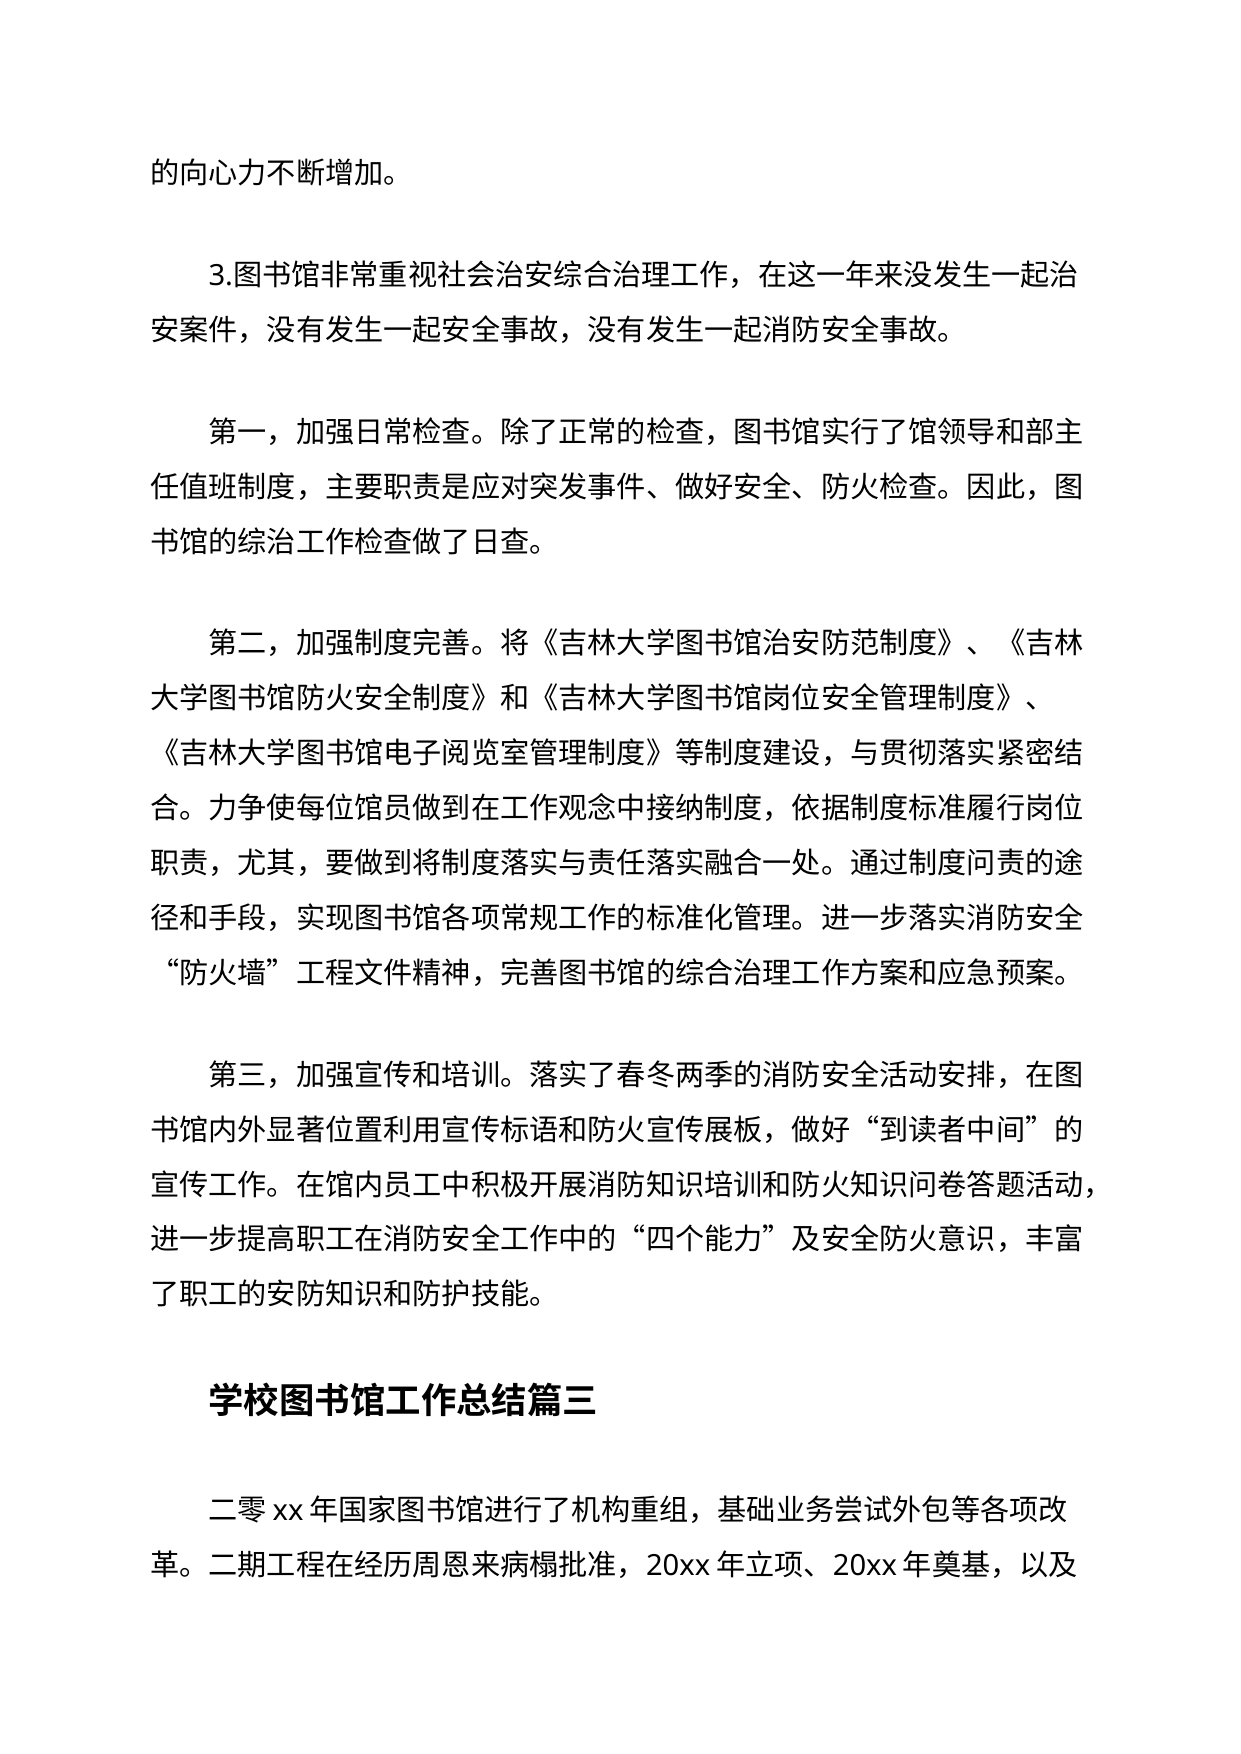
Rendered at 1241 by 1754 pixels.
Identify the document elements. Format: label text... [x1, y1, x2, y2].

text 第三，加强宣传和培训。落实了春冬两季的消防安全活动安排，在图书馆内外显著位置利用宣传标语和防火宣传展板，做好“到读者中间”的宣传工作。在馆内员工中积极开展消防知识培训和防火知识问卷答题活动，进一步提高职工在消防安全工作中的“四个能力”及安全防火意识，丰富了职工的安防知识和防护技能。 [150, 1051, 1090, 1313]
text 学校图书馆工作总结篇三 [150, 1373, 1090, 1424]
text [150, 150, 1090, 192]
text 第二，加强制度完善。将《吉林大学图书馆治安防范制度》、《吉林大学图书馆防火安全制度》和《吉林大学图书馆岗位安全管理制度》、《吉林大学图书馆电子阅览室管理制度》等制度建设，与贯彻落实紧密结合。力争使每位馆员做到在工作观念中接纳制度，依据制度标准履行岗位职责，尤其，要做到将制度落实与责任落实融合一处。通过制度问责的途径和手段，实现图书馆各项常规工作的标准化管理。进一步落实消防安全“防火墙”工程文件精神，完善图书馆的综合治理工作方案和应急预案。 [150, 620, 1090, 992]
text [150, 1486, 1090, 1583]
text 3.图书馆非常重视社会治安综合治理工作，在这一年来没发生一起治安案件，没有发生一起安全事故，没有发生一起消防安全事故。 [150, 252, 1090, 349]
text 第一，加强日常检查。除了正常的检查，图书馆实行了馆领导和部主任值班制度，主要职责是应对突发事件、做好安全、防火检查。因此，图书馆的综治工作检查做了日查。 [150, 408, 1090, 561]
